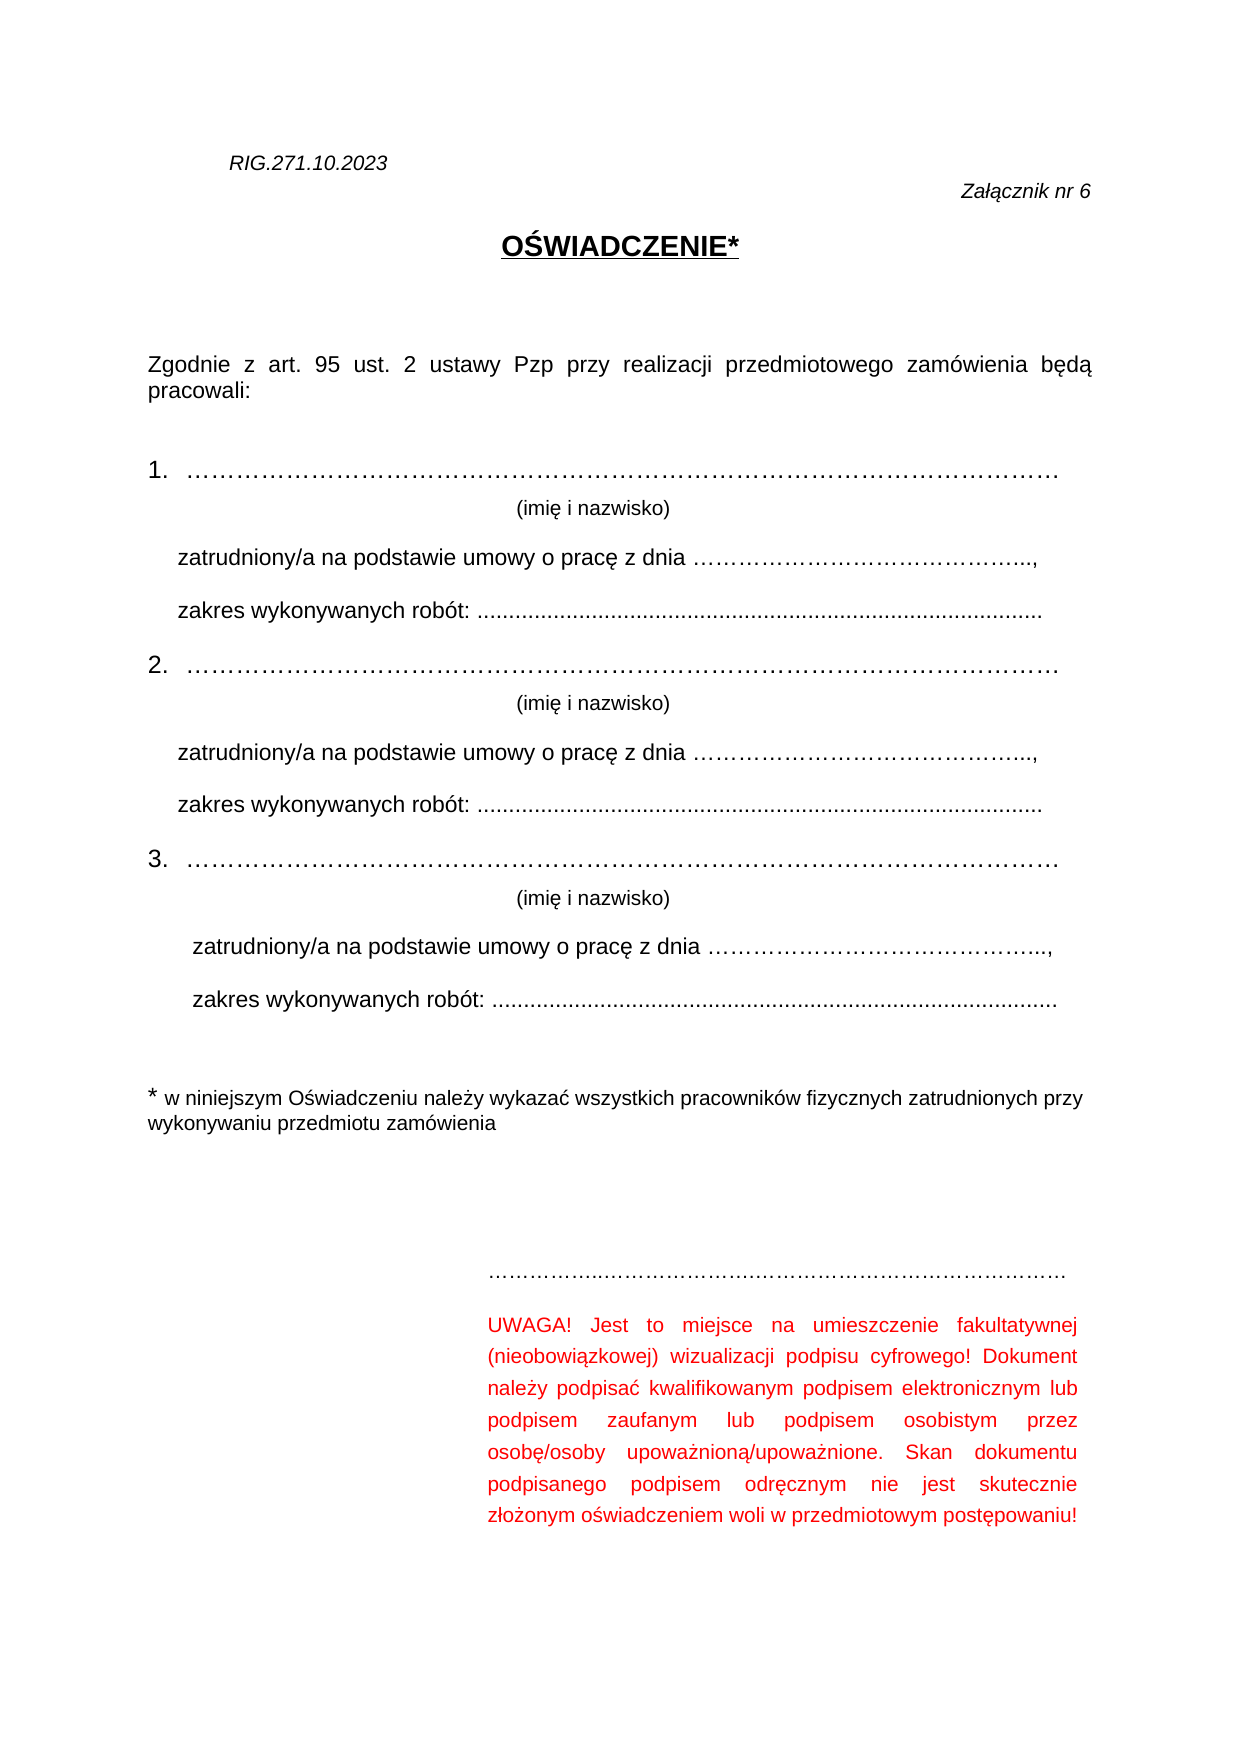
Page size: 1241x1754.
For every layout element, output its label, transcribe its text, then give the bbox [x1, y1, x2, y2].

list …………………………………………………………………………………………… [148, 455, 1093, 484]
text ……………..………………….……………………………………… [147, 1256, 1093, 1284]
text (imię i nazwisko) [516, 496, 1093, 520]
text RIG.271.10.2023 [147, 148, 1093, 176]
text UWAGA! Jest to miejsce na umieszczenie fakultatywnej (nieobowiązkowej) wizualizacji podpisu cyfrowego! Dokument należy podpisać kwalifikowanym podpisem elektronicznym lub podpisem zaufanym lub podpisem osobistym przez osobę/osoby upoważnioną/upoważnione. Skan dokumentu podpisanego podpisem odręcznym nie jest skutecznie złożonym oświadczeniem woli w przedmiotowym postępowaniu! [487, 1312, 1078, 1527]
subtitle Oświadczenie* [148, 229, 1093, 262]
list …………………………………………………………………………………………… [148, 649, 1093, 678]
list …………………………………………………………………………………………… [148, 844, 1093, 873]
text zatrudniony/a na podstawie umowy o pracę z dnia ……………………………………..., [177, 544, 1093, 571]
text zatrudniony/a na podstawie umowy o pracę z dnia ……………………………………..., [192, 933, 1093, 960]
text Załącznik nr 6 [147, 176, 1093, 204]
text Zgodnie z art. 95 ust. 2 ustawy Pzp przy realizacji przedmiotowego zamówienia będą pracowali: [148, 351, 1093, 404]
text zakres wykonywanych robót: ......................................................................................... [177, 597, 1093, 623]
text zakres wykonywanych robót: ......................................................................................... [177, 791, 1093, 818]
text zakres wykonywanych robót: ......................................................................................... [192, 986, 1093, 1012]
text (imię i nazwisko) [516, 885, 1093, 909]
text (imię i nazwisko) [516, 691, 1093, 715]
text zatrudniony/a na podstawie umowy o pracę z dnia ……………………………………..., [177, 739, 1093, 765]
text * w niniejszym Oświadczeniu należy wykazać wszystkich pracowników fizycznych zatrudnionych przy wykonywaniu przedmiotu zamówienia [148, 1082, 1093, 1134]
